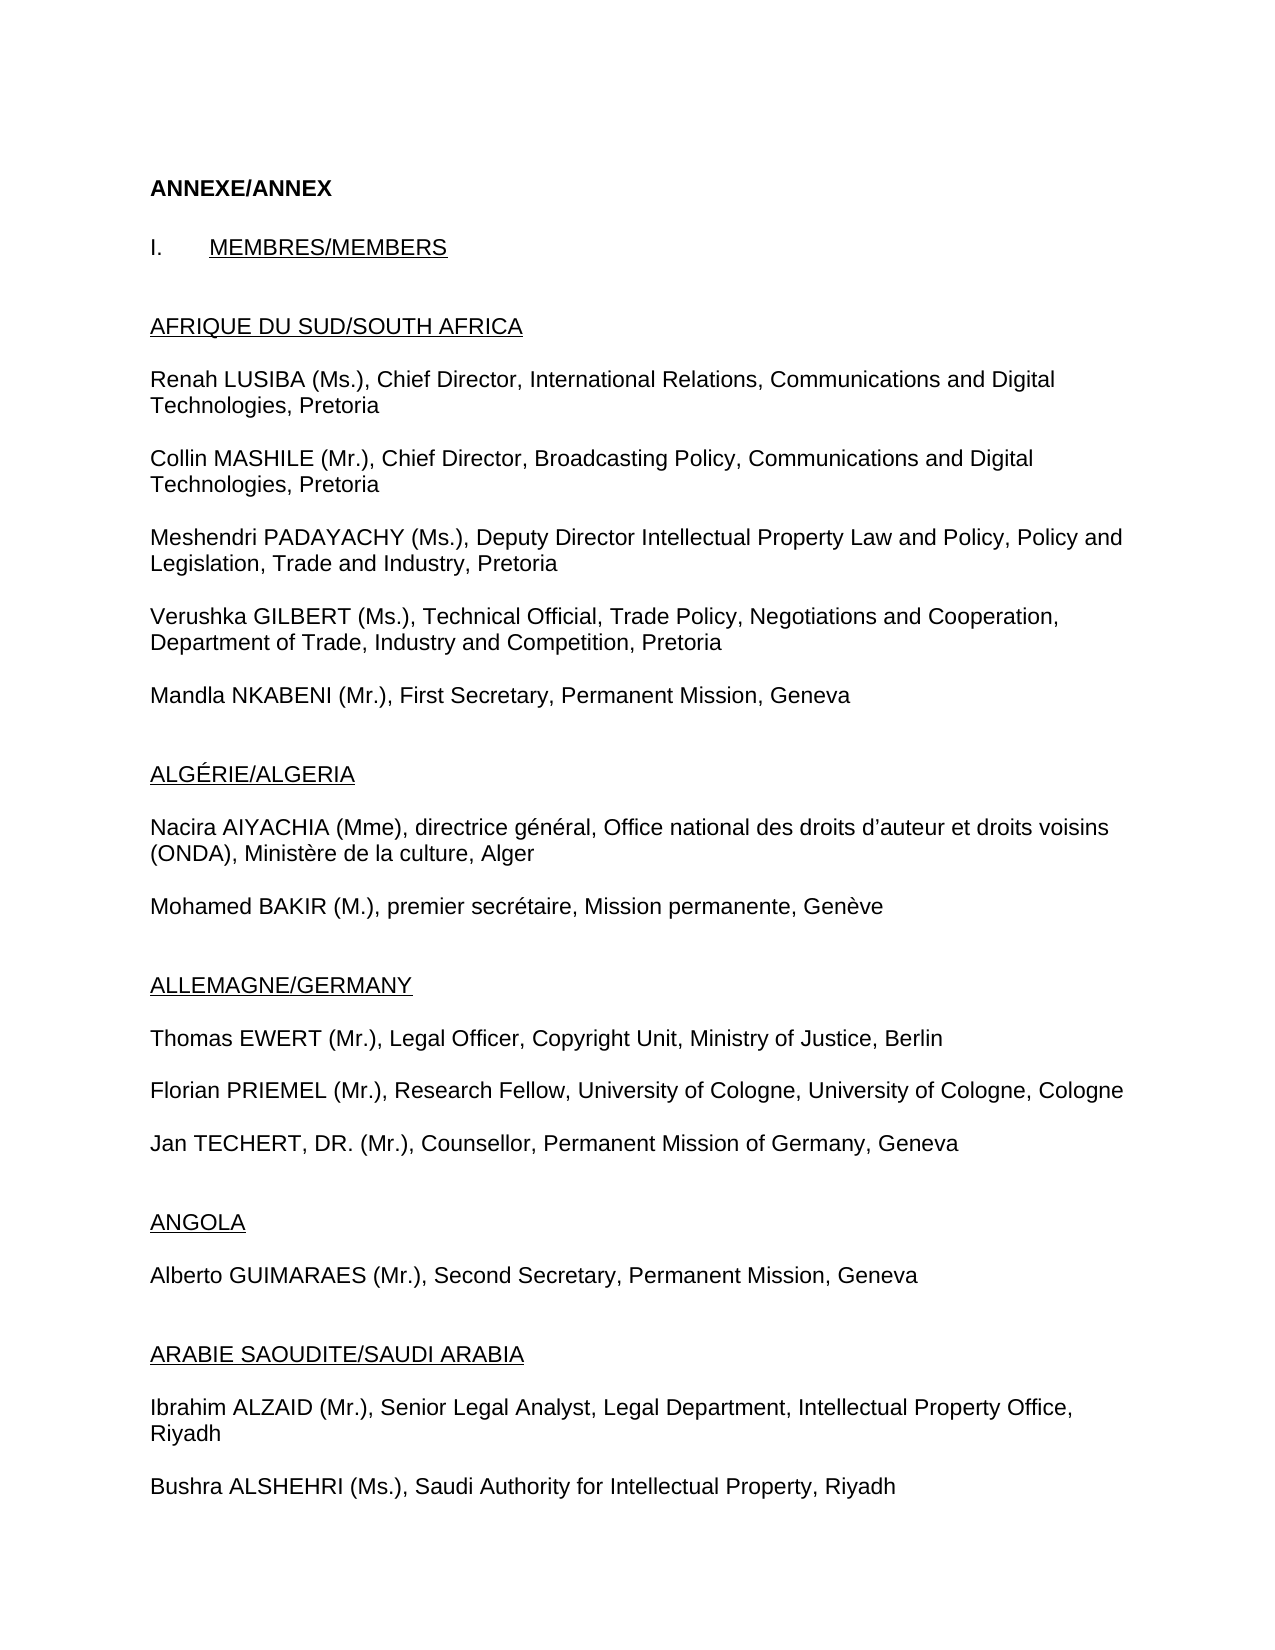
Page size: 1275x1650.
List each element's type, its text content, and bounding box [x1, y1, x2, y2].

text Ibrahim ALZAID (Mr.), Senior Legal Analyst, Legal Department, Intellectual Property Office, Riyadh [150, 1393, 1125, 1446]
text Collin MASHILE (Mr.), Chief Director, Broadcasting Policy, Communications and Digital Technologies, Pretoria [150, 445, 1125, 497]
text Florian PRIEMEL (Mr.), Research Fellow, University of Cologne, University of Cologne, Cologne [150, 1077, 1125, 1104]
text AFRIQUE DU SUD/SOUTH AFRICA [150, 313, 1125, 339]
text Nacira AIYACHIA (Mme), directrice général, Office national des droits d’auteur et droits voisins (ONDA), Ministère de la culture, Alger [150, 814, 1125, 866]
text Mandla NKABENI (Mr.), First Secretary, Permanent Mission, Geneva [150, 682, 1125, 708]
text Jan TECHERT, DR. (Mr.), Counsellor, Permanent Mission of Germany, Geneva [150, 1130, 1125, 1156]
text Meshendri PADAYACHY (Ms.), Deputy Director Intellectual Property Law and Policy, Policy and Legislation, Trade and Industry, Pretoria [150, 524, 1125, 577]
text I. MEMBRES/MEMBERS [150, 234, 1125, 260]
text ALLEMAGNE/GERMANY [150, 972, 1125, 998]
text Verushka GILBERT (Ms.), Technical Official, Trade Policy, Negotiations and Cooperation, Department of Trade, Industry and Competition, Pretoria [150, 603, 1125, 656]
text ARABIE SAOUDITE/SAUDI ARABIA [150, 1341, 1125, 1367]
text Bushra ALSHEHRI (Ms.), Saudi Authority for Intellectual Property, Riyadh [150, 1473, 1125, 1499]
text Mohamed BAKIR (M.), premier secrétaire, Mission permanente, Genève [150, 893, 1125, 919]
text Renah LUSIBA (Ms.), Chief Director, International Relations, Communications and Digital Technologies, Pretoria [150, 366, 1125, 418]
text ANGOLA [150, 1209, 1125, 1235]
text Thomas EWERT (Mr.), Legal Officer, Copyright Unit, Ministry of Justice, Berlin [150, 1024, 1125, 1051]
subtitle ANNEXE/ANNEX [150, 175, 1125, 201]
text ALGÉRIE/ALGERIA [150, 761, 1125, 787]
text Alberto GUIMARAES (Mr.), Second Secretary, Permanent Mission, Geneva [150, 1262, 1125, 1288]
